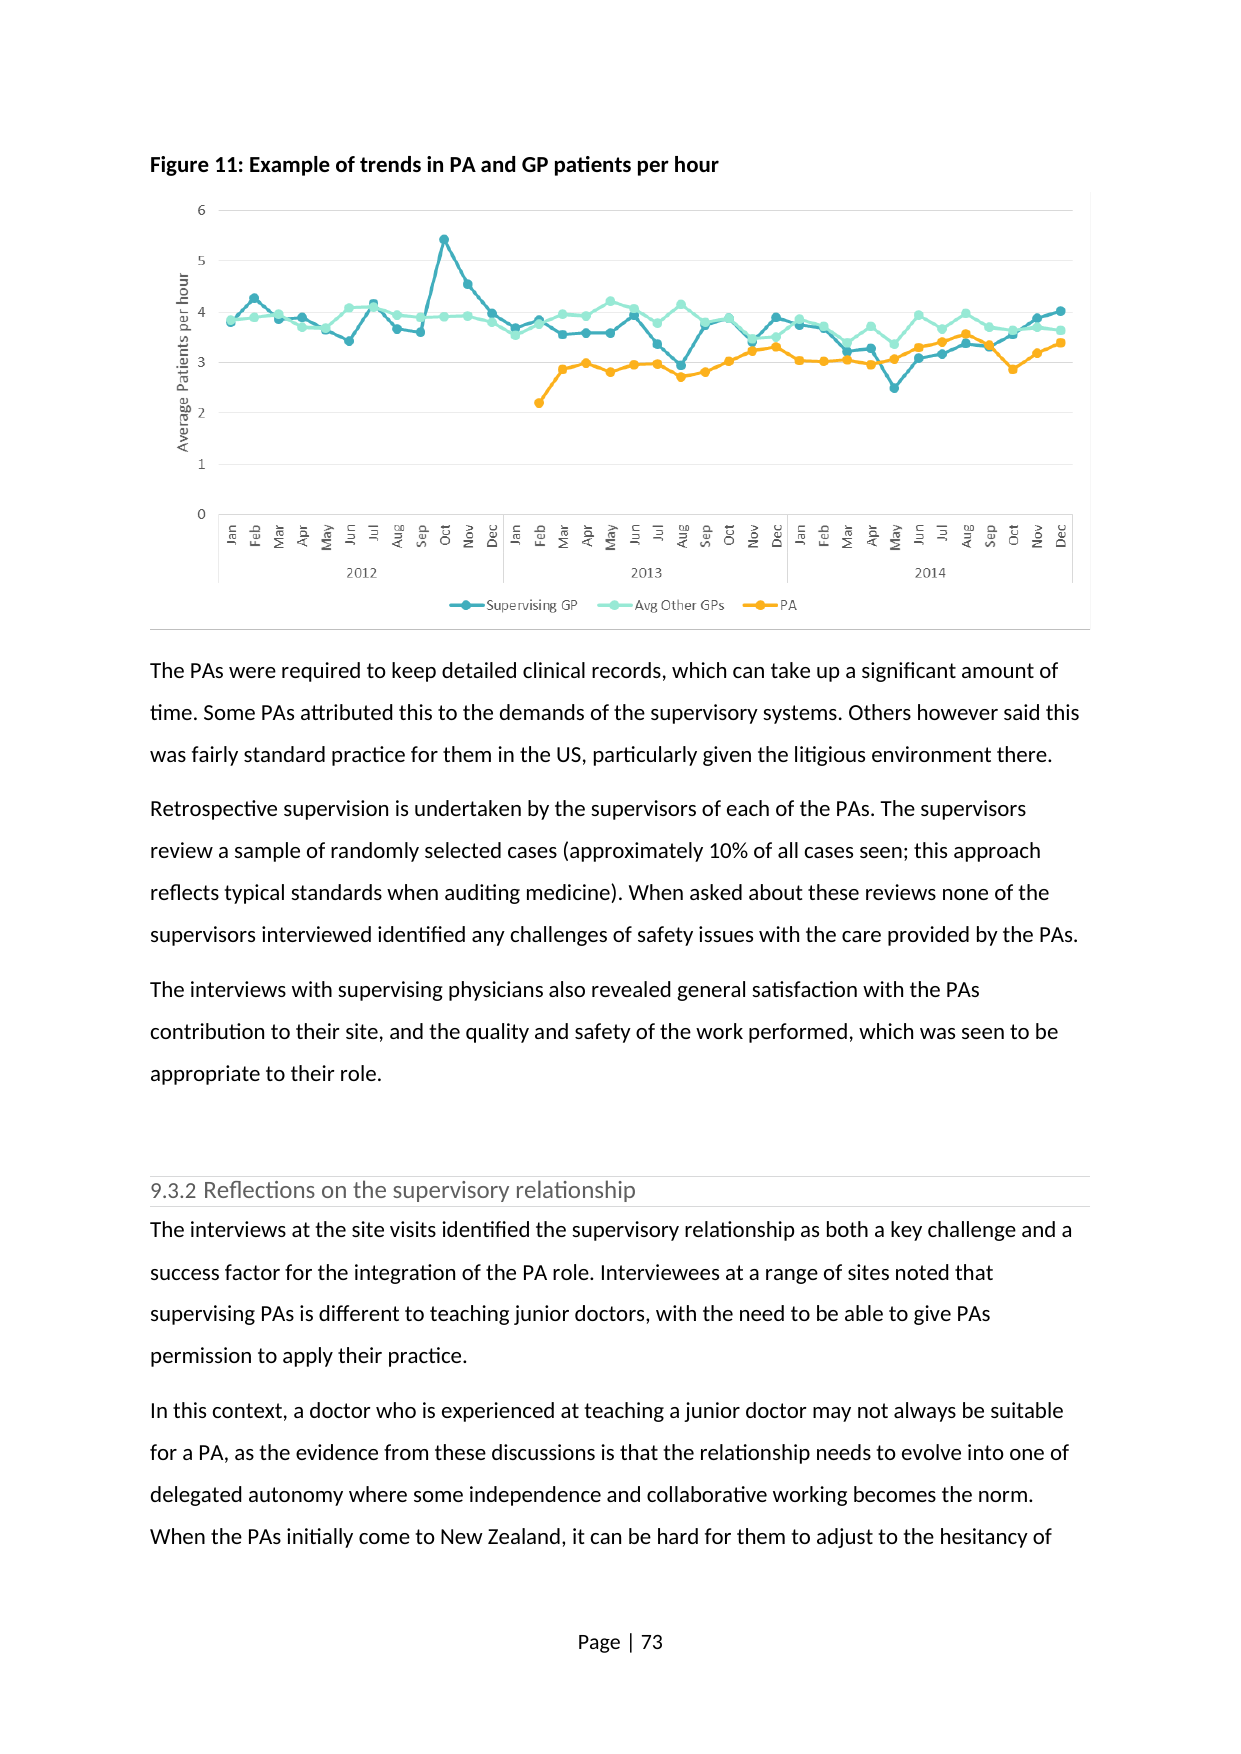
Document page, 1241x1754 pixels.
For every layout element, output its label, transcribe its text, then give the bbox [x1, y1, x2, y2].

picture [150, 192, 1091, 630]
text Figure 11: Example of trends in PA and GP patients per hour [150, 150, 1090, 178]
subtitle Reflections on the supervisory relationship [150, 1177, 1090, 1206]
text The interviews with supervising physicians also revealed general satisfaction with the PAs contribution to their site, and the quality and safety of the work performed, which was seen to be appropriate to their role. [150, 975, 1090, 1087]
text The interviews at the site visits identified the supervisory relationship as both a key challenge and a success factor for the integration of the PA role. Interviewees at a range of sites noted that supervising PAs is different to teaching junior doctors, with the need to be able to give PAs permission to apply their practice. [150, 1216, 1090, 1369]
text The PAs were required to keep detailed clinical records, which can take up a significant amount of time. Some PAs attributed this to the demands of the supervisory systems. Others however said this was fairly standard practice for them in the US, particularly given the litigious environment there. [150, 656, 1090, 768]
text Retrospective supervision is undertaken by the supervisors of each of the PAs. The supervisors review a sample of randomly selected cases (approximately 10% of all cases seen; this approach reflects typical standards when auditing medicine). When asked about these reviews none of the supervisors interviewed identified any challenges of safety issues with the care provided by the PAs. [150, 794, 1090, 948]
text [150, 1396, 1090, 1550]
